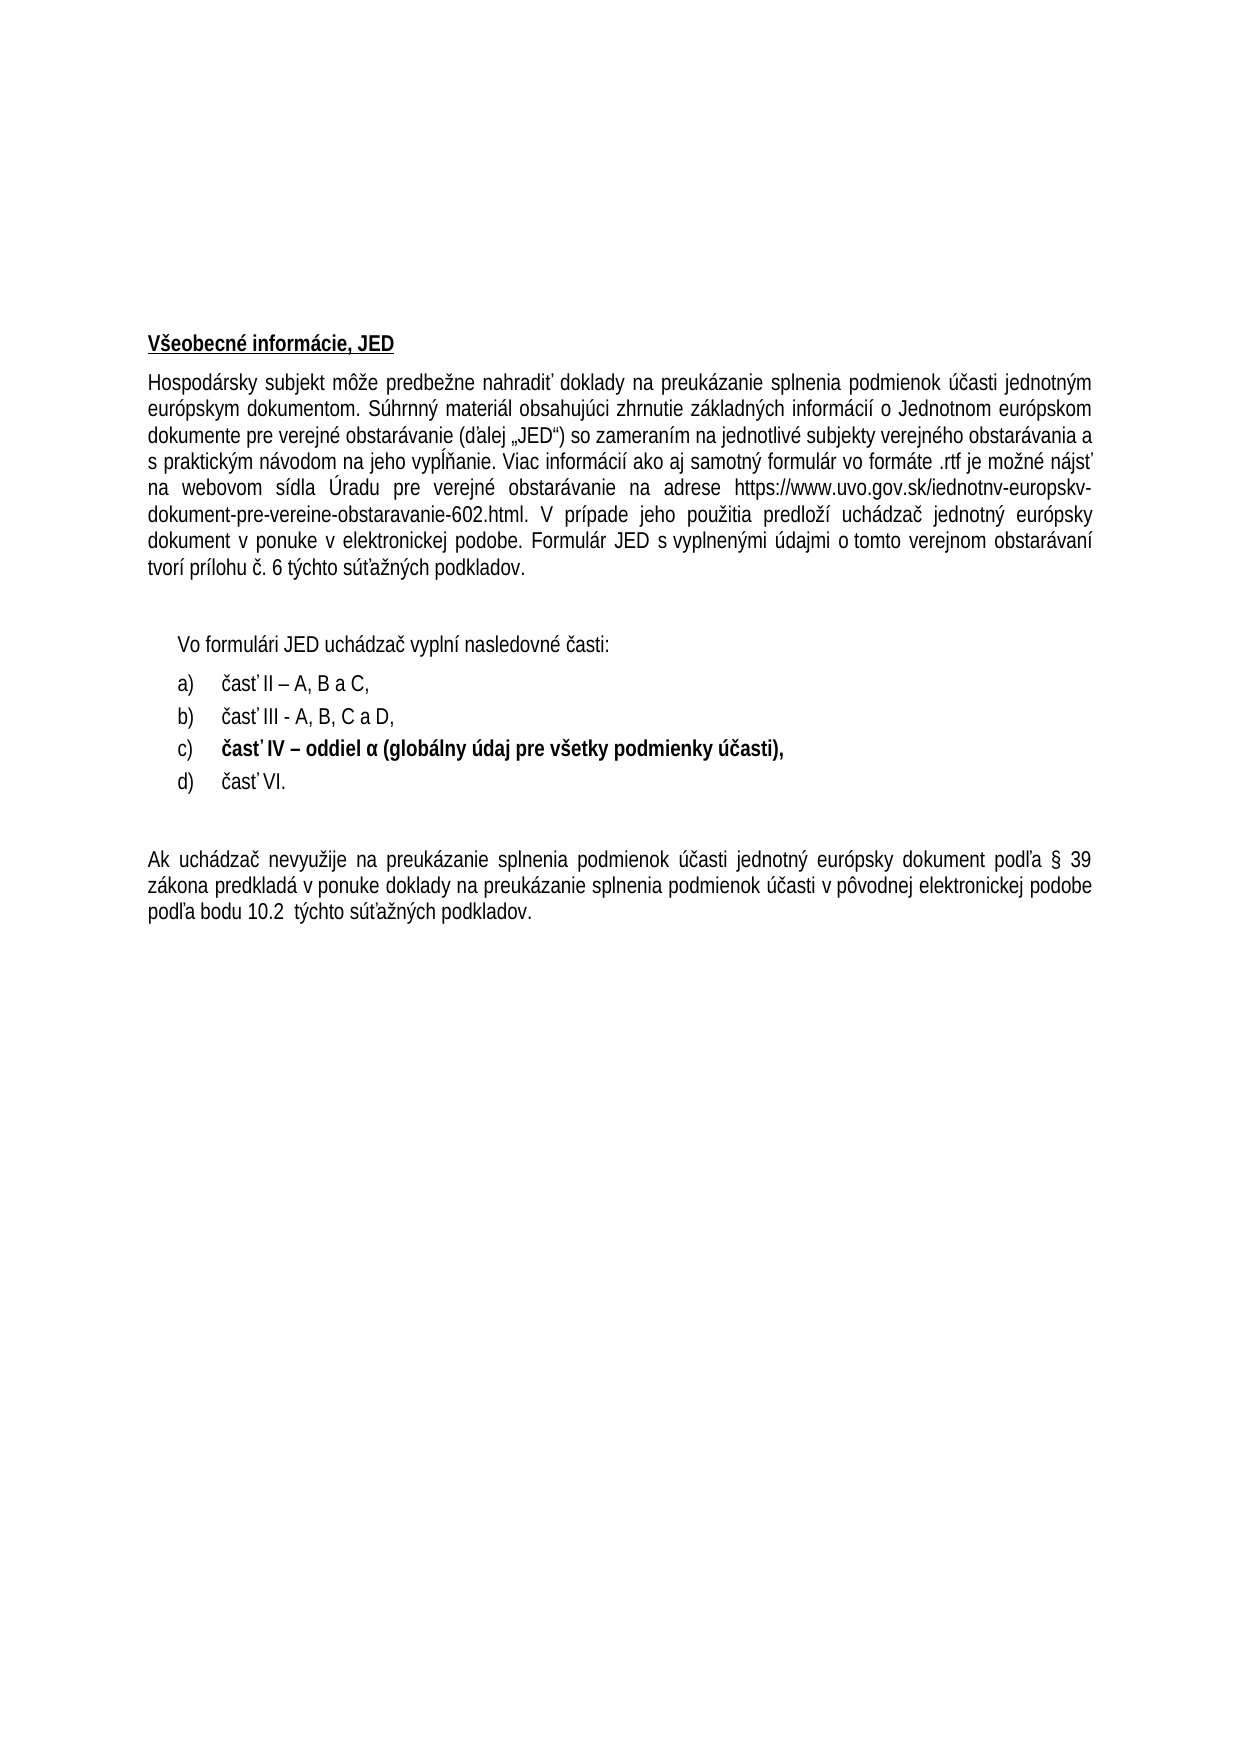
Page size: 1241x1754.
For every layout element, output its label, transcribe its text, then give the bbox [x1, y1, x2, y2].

text Vo formulári JED uchádzač vyplní nasledovné časti: [177, 631, 1092, 657]
text a) časť II – A, B a C, [177, 670, 1092, 696]
text b) časť III - A, B, C a D, [177, 703, 1092, 729]
text Hospodársky subjekt môže predbežne nahradiť doklady na preukázanie splnenia podmienok účasti jednotným európskym dokumentom. Súhrnný materiál obsahujúci zhrnutie základných informácií o Jednotnom európskom dokumente pre verejné obstarávanie (ďalej „JED“) so zameraním na jednotlivé subjekty verejného obstarávania a s praktickým návodom na jeho vypĺňanie. Viac informácií ako aj samotný formulár vo formáte .rtf je možné nájsť na webovom sídla Úradu pre verejné obstarávanie na adrese https://www.uvo.gov.sk/iednotnv-europskv- dokument-pre-vereine-obstaravanie-602.html. V prípade jeho použitia predloží uchádzač jednotný európsky dokument v ponuke v elektronickej podobe. Formulár JED s vyplnenými údajmi o tomto verejnom obstarávaní tvorí prílohu č. 6 týchto súťažných podkladov. [148, 369, 1092, 580]
text c) časť IV – oddiel α (globálny údaj pre všetky podmienky účasti), [177, 735, 1092, 762]
text d) časť VI. [148, 768, 1092, 794]
text Ak uchádzač nevyužije na preukázanie splnenia podmienok účasti jednotný európsky dokument podľa § 39 zákona predkladá v ponuke doklady na preukázanie splnenia podmienok účasti v pôvodnej elektronickej podobe podľa bodu 10.2 týchto súťažných podkladov. [148, 846, 1092, 924]
text Všeobecné informácie, JED [148, 330, 1092, 356]
